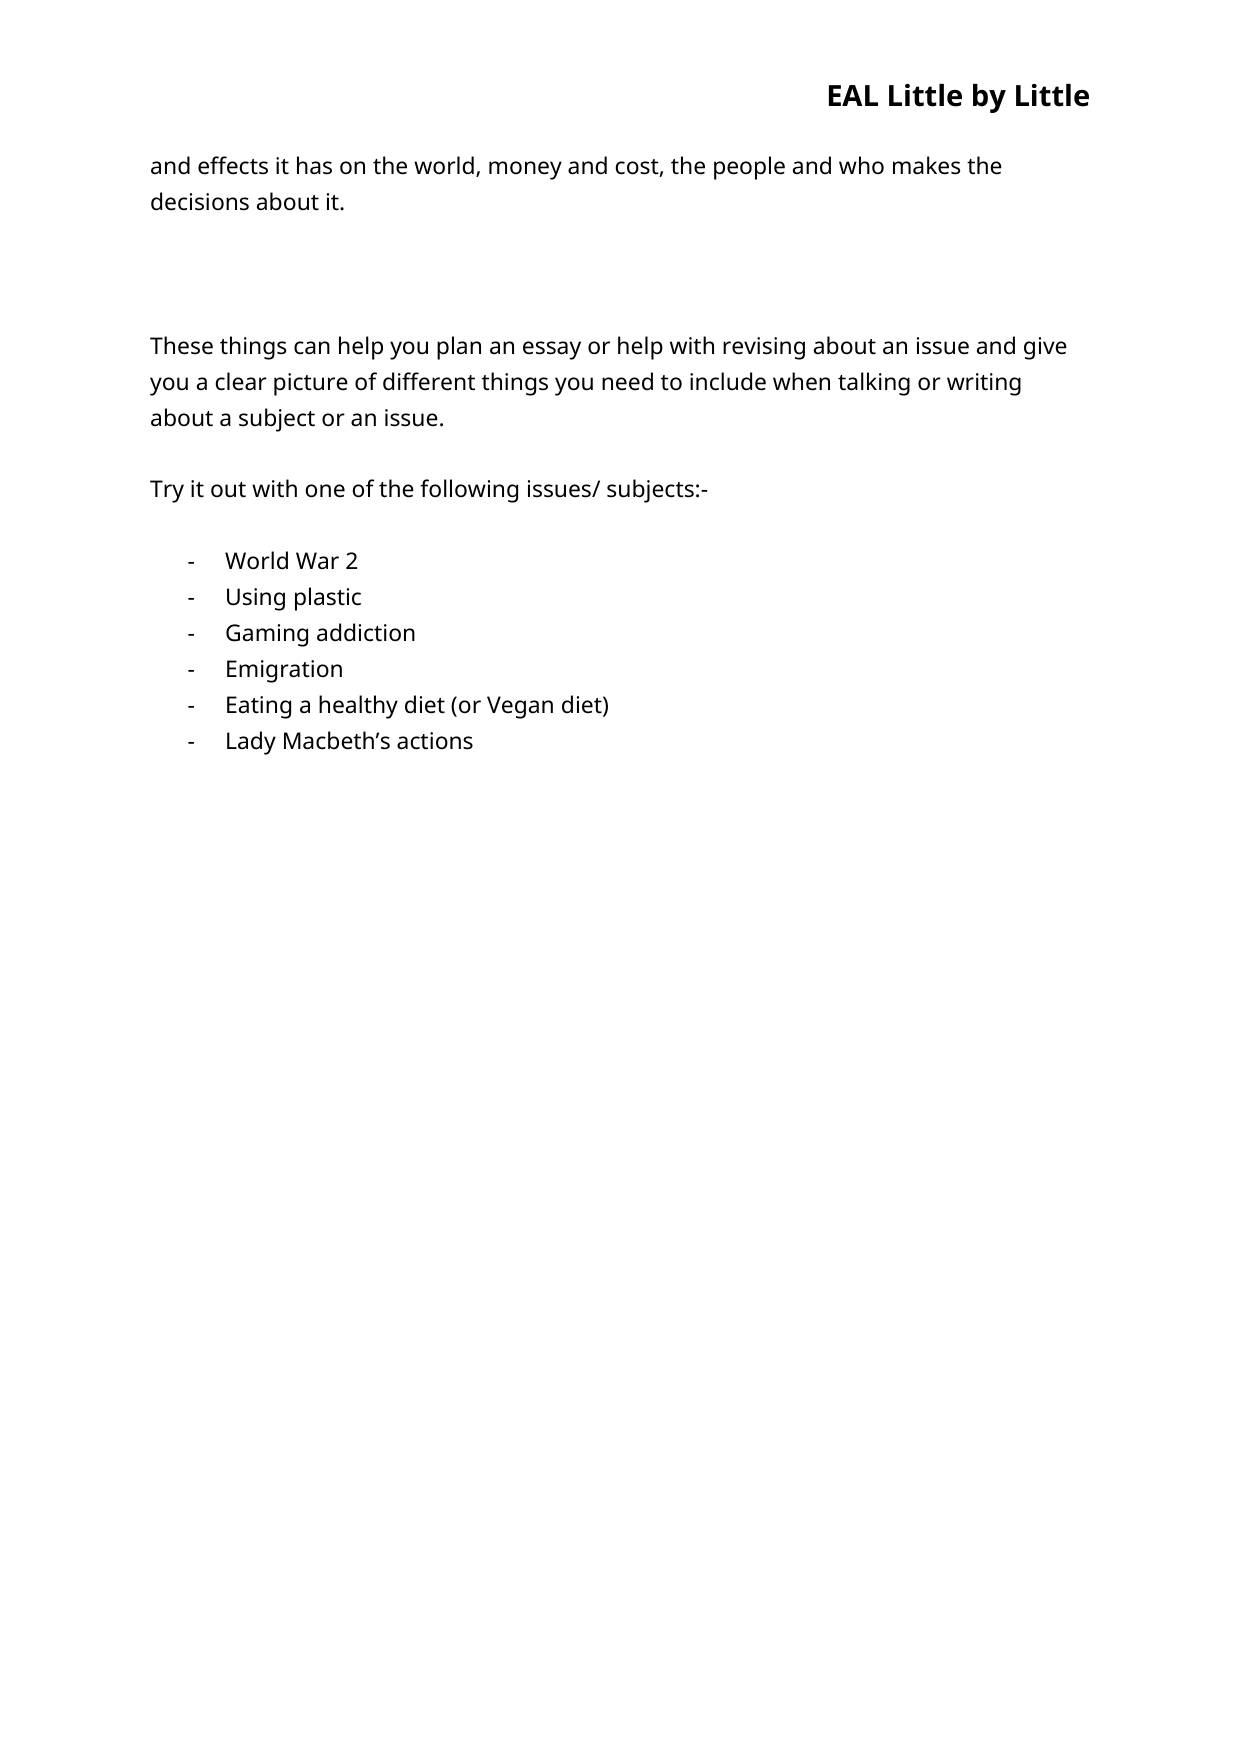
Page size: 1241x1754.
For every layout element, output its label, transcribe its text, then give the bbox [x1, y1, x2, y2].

list Eating a healthy diet (or Vegan diet) [187, 689, 1090, 720]
list Emigration [187, 653, 1090, 684]
text Try it out with one of the following issues/ subjects:- [150, 473, 1090, 505]
list World War 2 [187, 545, 1090, 577]
list Gaming addiction [187, 617, 1090, 648]
text These things can help you plan an essay or help with revising about an issue and give you a clear picture of different things you need to include when talking or writing about a subject or an issue. [150, 330, 1090, 433]
list Using plastic [187, 581, 1090, 612]
list Lady Macbeth’s actions [187, 725, 1090, 756]
